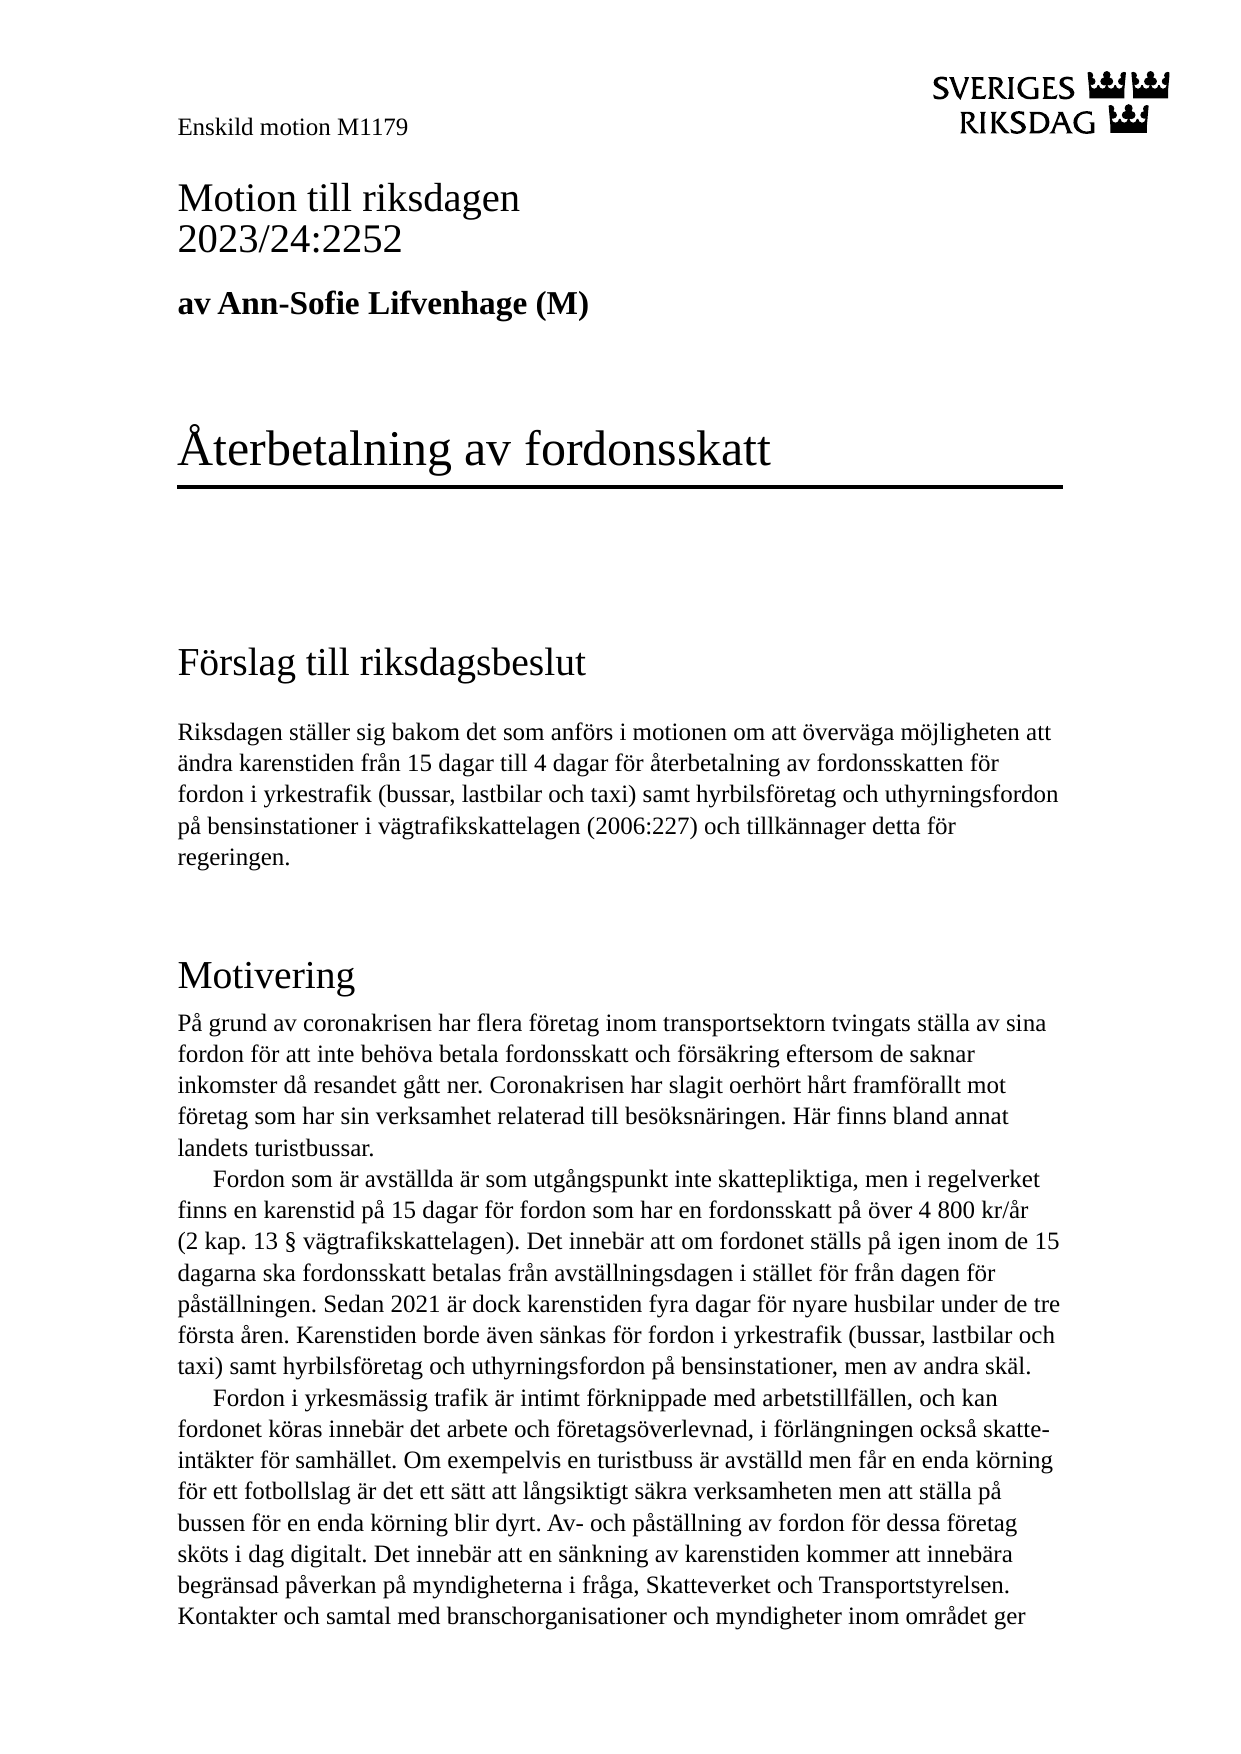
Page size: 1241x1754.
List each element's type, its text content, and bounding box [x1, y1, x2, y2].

text På grund av coronakrisen har flera företag inom transportsektorn tvingats ställa av sina fordon för att inte behöva betala fordonsskatt och försäkring eftersom de saknar inkomster då resandet gått ner. Coronakrisen har slagit oerhört hårt framförallt mot företag som har sin verksamhet relaterad till besöksnäringen. Här finns bland annat landets turistbussar. [177, 1005, 1063, 1161]
text Fordon som är avställda är som utgångspunkt inte skattepliktiga, men i regelverket finns en karenstid på 15 dagar för fordon som har en fordonsskatt på över 4 800 kr/år (2 kap. 13 § vägtrafikskattelagen). Det innebär att om fordonet ställs på igen inom de 15 dagarna ska fordonsskatt betalas från avställningsdagen i stället för från dagen för påställningen. Sedan 2021 är dock karenstiden fyra dagar för nyare husbilar under de tre första åren. Karenstiden borde även sänkas för fordon i yrkestrafik (bussar, lastbilar och taxi) samt hyrbilsföretag och uthyrningsfordon på bensinstationer, men av andra skäl. [177, 1161, 1063, 1380]
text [177, 1380, 1063, 1630]
